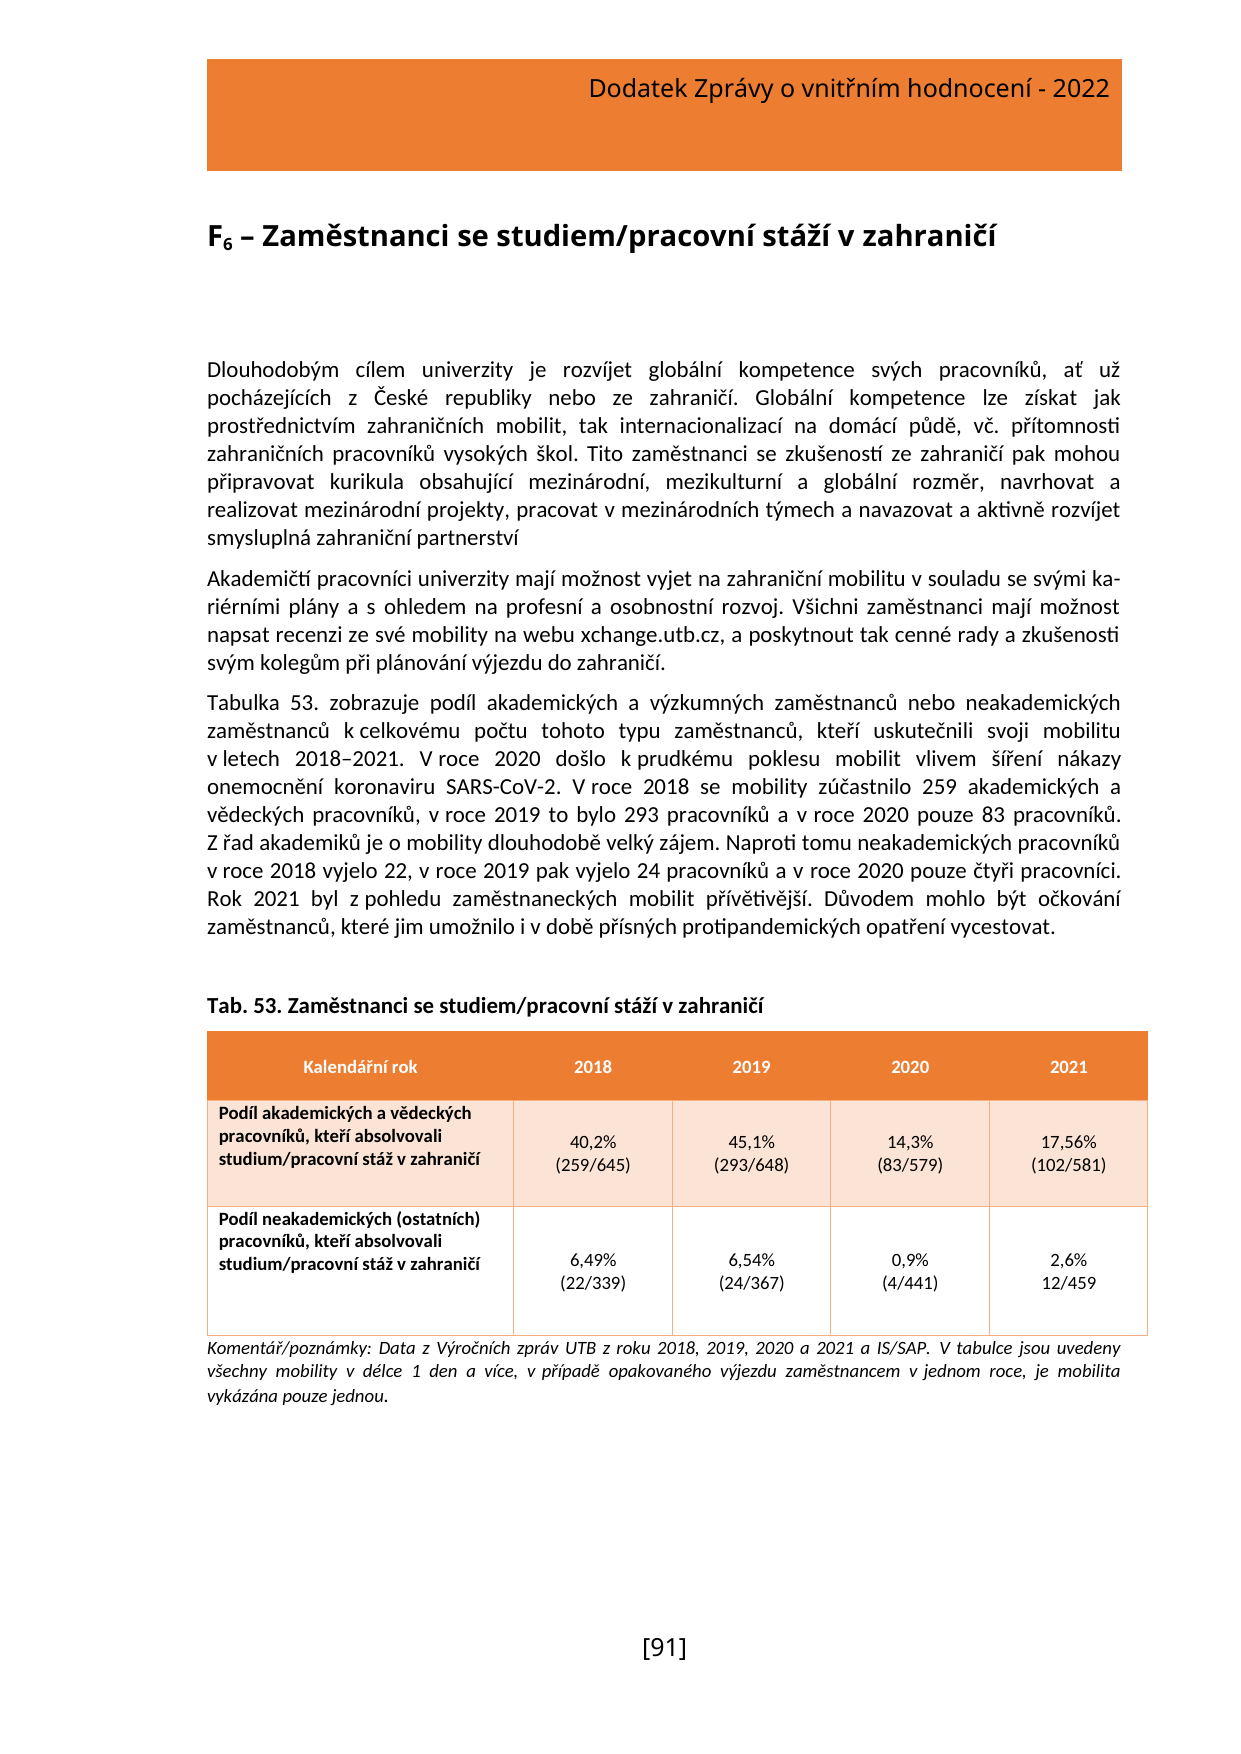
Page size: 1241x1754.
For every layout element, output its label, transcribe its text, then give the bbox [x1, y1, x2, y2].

text Komentář/poznámky: Data z Výročních zpráv UTB z roku 2018, 2019, 2020 a 2021 a IS/SAP. V tabulce jsou uvedeny všechny mobility v délce 1 den a více, v případě opakovaného výjezdu zaměstnancem v jednom roce, je mobilita vykázána pouze jednou. [207, 1336, 1122, 1407]
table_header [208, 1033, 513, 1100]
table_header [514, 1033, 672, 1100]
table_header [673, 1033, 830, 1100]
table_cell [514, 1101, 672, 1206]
text Dlouhodobým cílem univerzity je rozvíjet globální kompetence svých pracovníků, ať už pocházejících z České republiky nebo ze zahraničí. Globální kompetence lze získat jak prostřednictvím zahraničních mobilit, tak internacionalizací na domácí půdě, vč. přítomnosti zahraničních pracovníků vysokých škol. Tito zaměstnanci se zkušeností ze zahraničí pak mohou připravovat kurikula obsahující mezinárodní, mezikulturní a globální rozměr, navrhovat a realizovat mezinárodní projekty, pracovat v mezinárodních týmech a navazovat a aktivně rozvíjet smysluplná zahraniční partnerství [207, 355, 1122, 551]
text Tab. 53. Zaměstnanci se studiem/pracovní stáží v zahraničí [207, 991, 1122, 1019]
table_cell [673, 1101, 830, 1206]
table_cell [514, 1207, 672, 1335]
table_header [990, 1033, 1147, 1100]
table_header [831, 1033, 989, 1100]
text Akademičtí pracovníci univerzity mají možnost vyjet na zahraniční mobilitu v souladu se svými ka-riérními plány a s ohledem na profesní a osobnostní rozvoj. Všichni zaměstnanci mají možnost napsat recenzi ze své mobility na webu xchange.utb.cz, a poskytnout tak cenné rady a zkušenosti svým kolegům při plánování výjezdu do zahraničí. [207, 564, 1122, 676]
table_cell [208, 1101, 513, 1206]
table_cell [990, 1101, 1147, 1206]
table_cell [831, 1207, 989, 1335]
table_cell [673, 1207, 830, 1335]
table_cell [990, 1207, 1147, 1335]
text F6 – Zaměstnanci se studiem/pracovní stáží v zahraničí [207, 215, 1122, 255]
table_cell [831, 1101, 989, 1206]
text Tabulka 53. zobrazuje podíl akademických a výzkumných zaměstnanců nebo neakademických zaměstnanců k celkovému počtu tohoto typu zaměstnanců, kteří uskutečnili svoji mobilitu v letech 2018–2021. V roce 2020 došlo k prudkému poklesu mobilit vlivem šíření nákazy onemocnění koronaviru SARS-CoV-2. V roce 2018 se mobility zúčastnilo 259 akademických a vědeckých pracovníků, v roce 2019 to bylo 293 pracovníků a v roce 2020 pouze 83 pracovníků. Z řad akademiků je o mobility dlouhodobě velký zájem. Naproti tomu neakademických pracovníků v roce 2018 vyjelo 22, v roce 2019 pak vyjelo 24 pracovníků a v roce 2020 pouze čtyři pracovníci. Rok 2021 byl z pohledu zaměstnaneckých mobilit přívětivější. Důvodem mohlo být očkování zaměstnanců, které jim umožnilo i v době přísných protipandemických opatření vycestovat. [207, 688, 1122, 941]
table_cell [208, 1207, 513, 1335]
